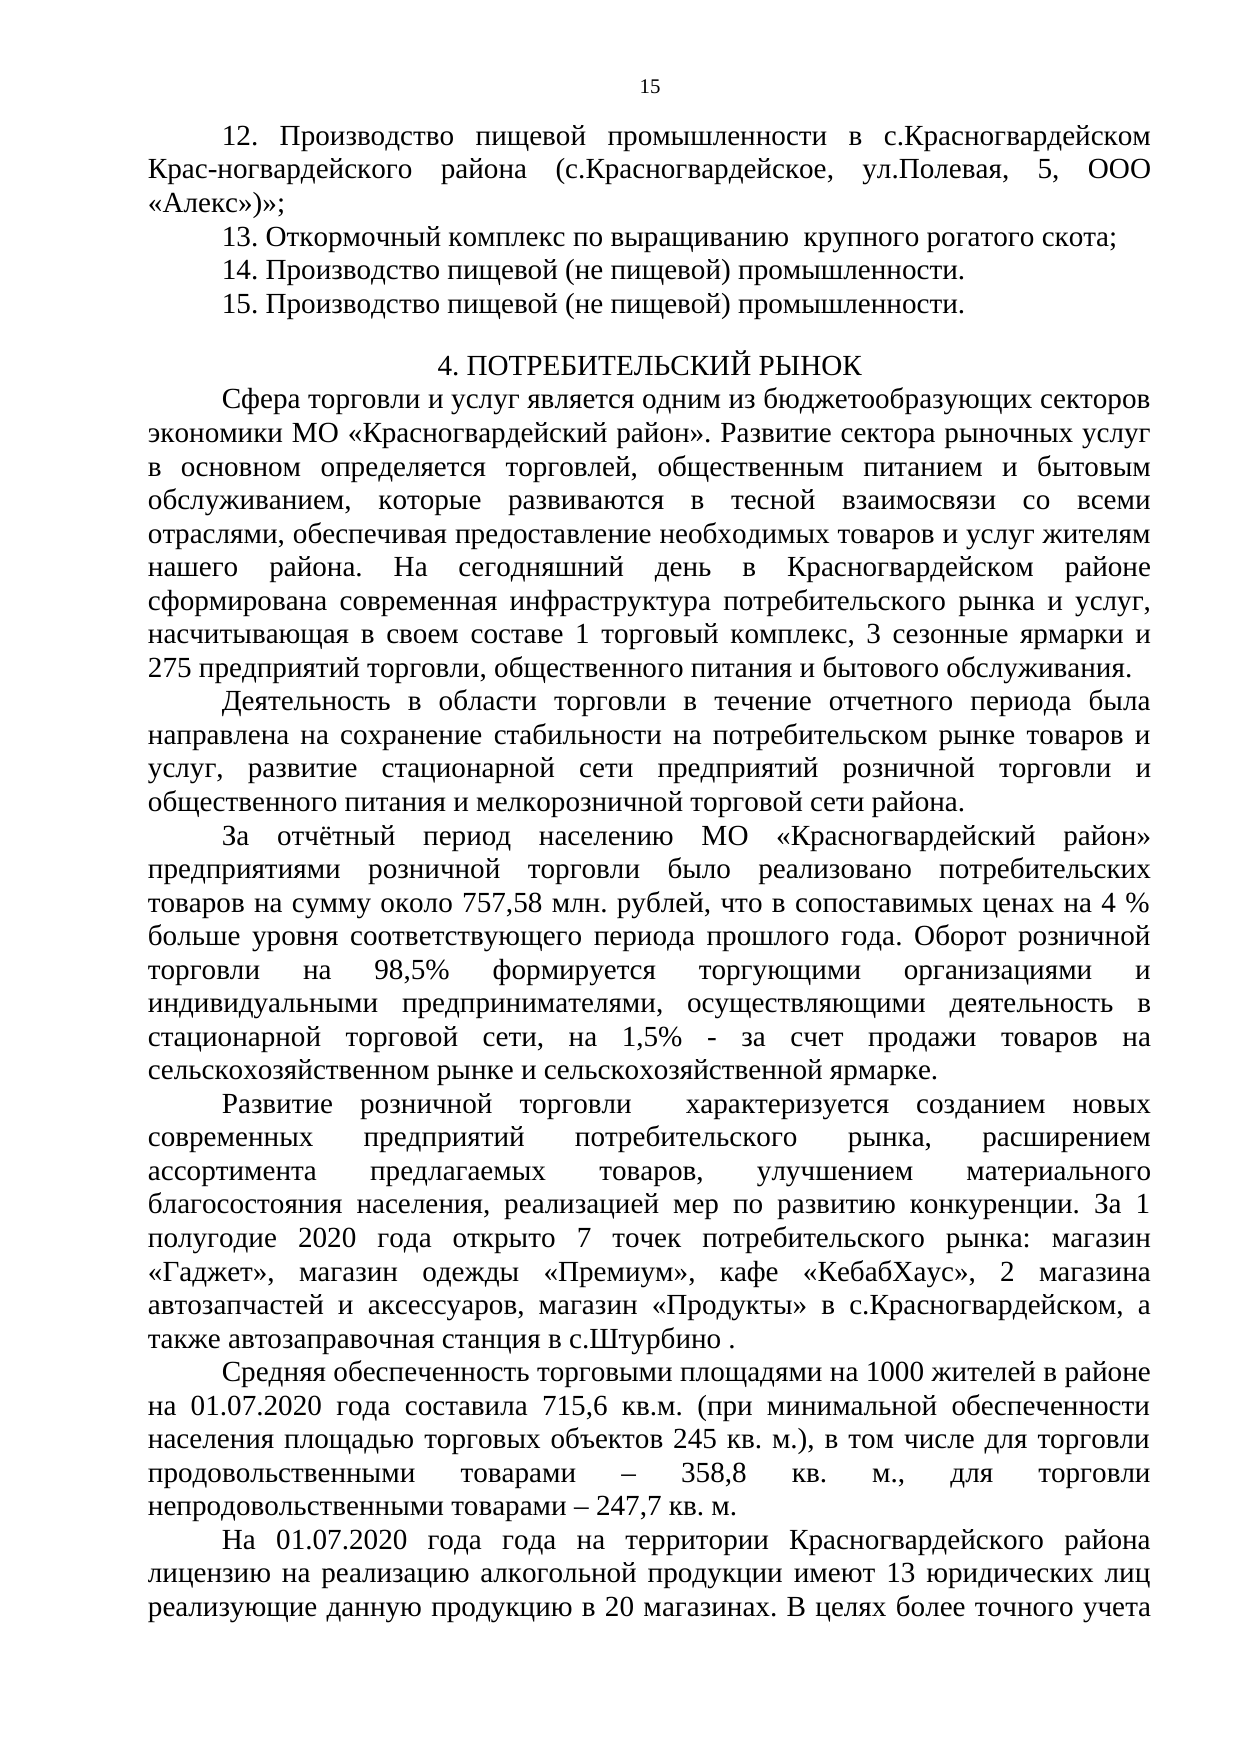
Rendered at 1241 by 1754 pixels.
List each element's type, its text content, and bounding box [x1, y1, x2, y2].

text 13. Откормочный комплекс по выращиванию крупного рогатого скота; [148, 219, 1152, 252]
text 4. Потребительский рынок [148, 348, 1152, 382]
text За отчётный период населению МО «Красногвардейский район» предприятиями розничной торговли было реализовано потребительских товаров на сумму около 757,58 млн. рублей, что в сопоставимых ценах на 4 % больше уровня соответствующего периода прошлого года. Оборот розничной торговли на 98,5% формируется торгующими организациями и индивидуальными предпринимателями, осуществляющими деятельность в стационарной торговой сети, на 1,5% - за счет продажи товаров на сельскохозяйственном рынке и сельскохозяйственной ярмарке. [148, 818, 1152, 1086]
text 15. Производство пищевой (не пищевой) промышленности. [148, 286, 1152, 319]
text Развитие розничной торговли характеризуется созданием новых современных предприятий потребительского рынка, расширением ассортимента предлагаемых товаров, улучшением материального благосостояния населения, реализацией мер по развитию конкуренции. За 1 полугодие 2020 года открыто 7 точек потребительского рынка: магазин «Гаджет», магазин одежды «Премиум», кафе «КебабХаус», 2 магазина автозапчастей и аксессуаров, магазин «Продукты» в с.Красногвардейском, а также автозаправочная станция в с.Штурбино . [148, 1086, 1152, 1354]
text Сфера торговли и услуг является одним из бюджетообразующих секторов экономики МО «Красногвардейский район». Развитие сектора рыночных услуг в основном определяется торговлей, общественным питанием и бытовым обслуживанием, которые развиваются в тесной взаимосвязи со всеми отраслями, обеспечивая предоставление необходимых товаров и услуг жителям нашего района. На сегодняшний день в Красногвардейском районе сформирована современная инфраструктура потребительского рынка и услуг, насчитывающая в своем составе 1 торговый комплекс, 3 сезонные ярмарки и 275 предприятий торговли, общественного питания и бытового обслуживания. [148, 382, 1152, 683]
text 14. Производство пищевой (не пищевой) промышленности. [148, 252, 1152, 286]
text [148, 1522, 1152, 1623]
text 12. Производство пищевой промышленности в с.Красногвардейском Крас-ногвардейского района (с.Красногвардейское, ул.Полевая, 5, ООО «Алекс»)»; [148, 118, 1152, 219]
text Деятельность в области торговли в течение отчетного периода была направлена на сохранение стабильности на потребительском рынке товаров и услуг, развитие стационарной сети предприятий розничной торговли и общественного питания и мелкорозничной торговой сети района. [148, 683, 1152, 818]
text Средняя обеспеченность торговыми площадями на 1000 жителей в районе на 01.07.2020 года составила 715,6 кв.м. (при минимальной обеспеченности населения площадью торговых объектов 245 кв. м.), в том числе для торговли продовольственными товарами – 358,8 кв. м., для торговли непродовольственными товарами – 247,7 кв. м. [148, 1354, 1152, 1522]
